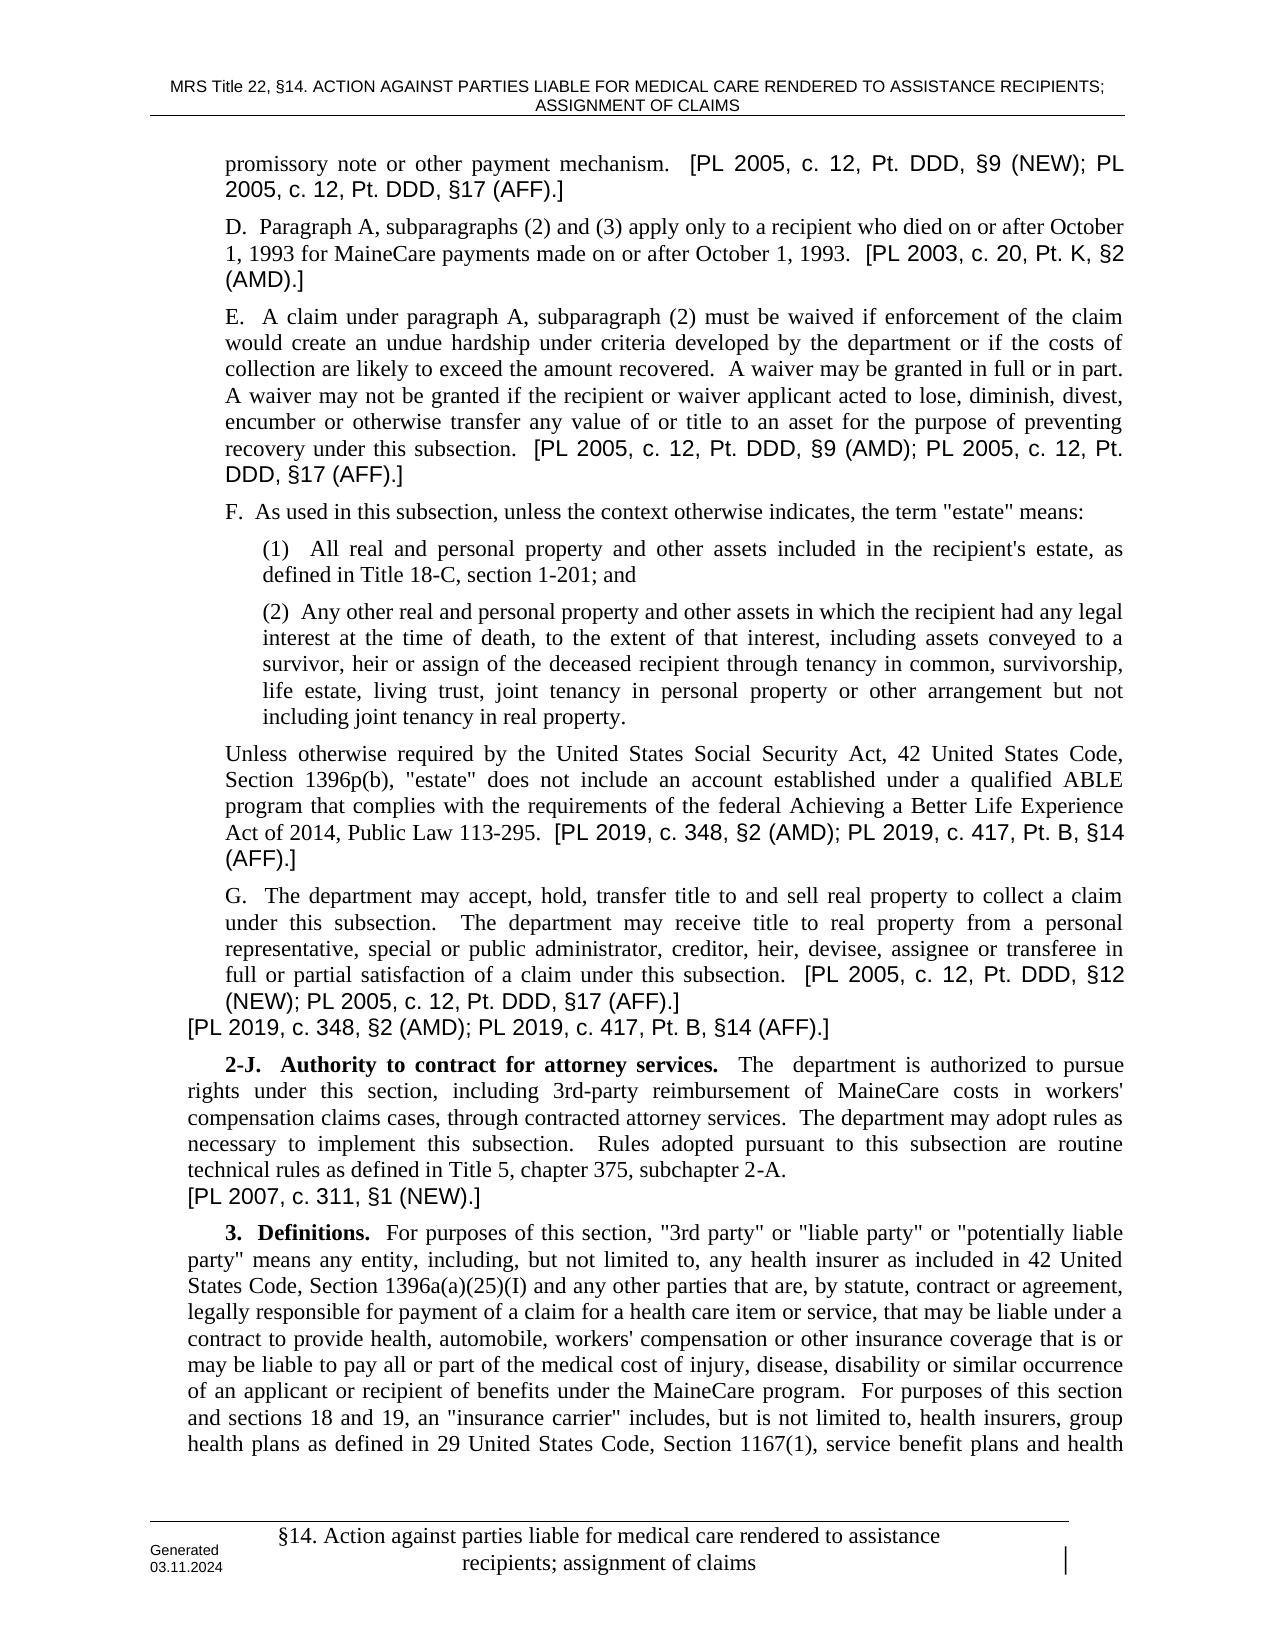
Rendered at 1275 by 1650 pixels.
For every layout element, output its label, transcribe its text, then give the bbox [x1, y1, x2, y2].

text D. Paragraph A, subparagraphs (2) and (3) apply only to a recipient who died on or after October 1, 1993 for MaineCare payments made on or after October 1, 1993. [PL 2003, c. 20, Pt. K, §2 (AMD).] [225, 213, 1125, 292]
text (2) Any other real and personal property and other assets in which the recipient had any legal interest at the time of death, to the extent of that interest, including assets conveyed to a survivor, heir or assign of the deceased recipient through tenancy in common, survivorship, life estate, living trust, joint tenancy in personal property or other arrangement but not including joint tenancy in real property. [262, 598, 1125, 729]
text E. A claim under paragraph A, subparagraph (2) must be waived if enforcement of the claim would create an undue hardship under criteria developed by the department or if the costs of collection are likely to exceed the amount recovered. A waiver may be granted in full or in part. A waiver may not be granted if the recipient or waiver applicant acted to lose, diminish, divest, encumber or otherwise transfer any value of or title to an asset for the purpose of preventing recovery under this subsection. [PL 2005, c. 12, Pt. DDD, §9 (AMD); PL 2005, c. 12, Pt. DDD, §17 (AFF).] [225, 303, 1125, 487]
text [PL 2007, c. 311, §1 (NEW).] [187, 1183, 1125, 1209]
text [225, 150, 1125, 203]
text Unless otherwise required by the United States Social Security Act, 42 United States Code, Section 1396p(b), "estate" does not include an account established under a qualified ABLE program that complies with the requirements of the federal Achieving a Better Life Experience Act of 2014, Public Law 113-295. [PL 2019, c. 348, §2 (AMD); PL 2019, c. 417, Pt. B, §14 (AFF).] [225, 740, 1125, 872]
text G. The department may accept, hold, transfer title to and sell real property to collect a claim under this subsection. The department may receive title to real property from a personal representative, special or public administrator, creditor, heir, devisee, assignee or transferee in full or partial satisfaction of a claim under this subsection. [PL 2005, c. 12, Pt. DDD, §12 (NEW); PL 2005, c. 12, Pt. DDD, §17 (AFF).] [225, 882, 1125, 1014]
text 2-J. Authority to contract for attorney services. The department is authorized to pursue rights under this section, including 3rd-party reimbursement of MaineCare costs in workers' compensation claims cases, through contracted attorney services. The department may adopt rules as necessary to implement this subsection. Rules adopted pursuant to this subsection are routine technical rules as defined in Title 5, chapter 375, subchapter 2‑A. [187, 1051, 1125, 1183]
text (1) All real and personal property and other assets included in the recipient's estate, as defined in Title 18‑C, section 1‑201; and [262, 534, 1125, 587]
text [187, 1219, 1125, 1457]
text [PL 2019, c. 348, §2 (AMD); PL 2019, c. 417, Pt. B, §14 (AFF).] [187, 1014, 1125, 1040]
text F. As used in this subsection, unless the context otherwise indicates, the term "estate" means: [225, 498, 1125, 524]
